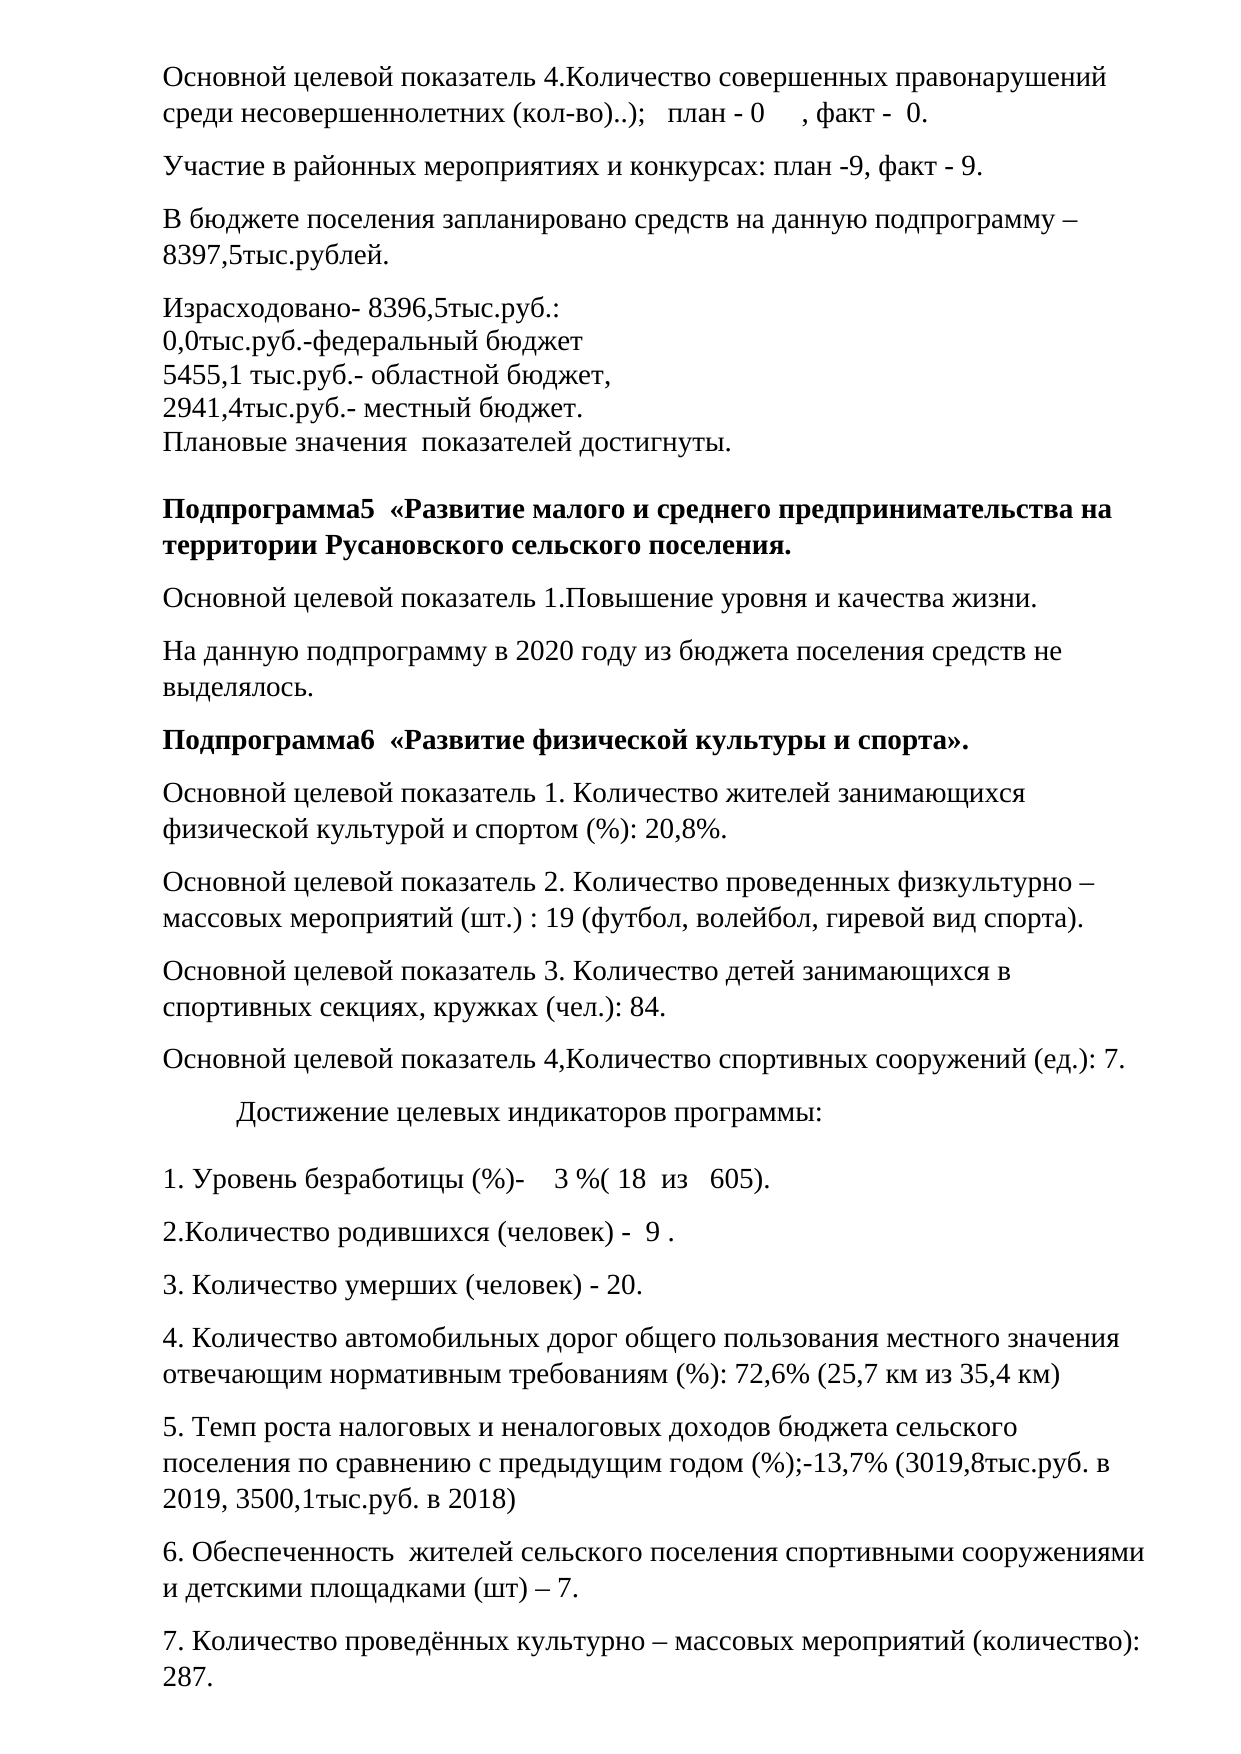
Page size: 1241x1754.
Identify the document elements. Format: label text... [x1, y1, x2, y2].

text 7. Количество проведённых культурно – массовых мероприятий (количество): 287. [162, 1623, 1152, 1693]
text Достижение целевых индикаторов программы: [162, 1094, 1152, 1128]
text 6. Обеспеченность жителей сельского поселения спортивными сооружениями и детскими площадками (шт) – 7. [162, 1534, 1152, 1604]
text Подпрограмма5 «Развитие малого и среднего предпринимательства на территории Русановского сельского поселения. [162, 491, 1152, 561]
text Основной целевой показатель 4.Количество совершенных правонарушений среди несовершеннолетних (кол-во)..); план - 0 , факт - 0. [162, 59, 1152, 129]
list Израсходовано- 8396,5тыс.руб.: [162, 290, 1152, 323]
text На данную подпрограмму в 2020 году из бюджета поселения средств не выделялось. [162, 633, 1152, 703]
text 5. Темп роста налоговых и неналоговых доходов бюджета сельского поселения по сравнению с предыдущим годом (%);-13,7% (3019,8тыс.руб. в 2019, 3500,1тыс.руб. в 2018) [162, 1409, 1152, 1515]
list 5455,1 тыс.руб.- областной бюджет, [162, 357, 1152, 391]
text 1. Уровень безработицы (%)- 3 %( 18 из 605). [162, 1161, 1152, 1195]
text Участие в районных мероприятиях и конкурсах: план -9, факт - 9. [162, 148, 1152, 182]
list 0,0тыс.руб.-федеральный бюджет [162, 323, 1152, 357]
text 4. Количество автомобильных дорог общего пользования местного значения отвечающим нормативным требованиям (%): 72,6% (25,7 км из 35,4 км) [162, 1320, 1152, 1389]
text Подпрограмма6 «Развитие физической культуры и спорта». [162, 722, 1152, 755]
text В бюджете поселения запланировано средств на данную подпрограмму – 8397,5тыс.рублей. [162, 201, 1152, 271]
text Плановые значения показателей достигнуты. [162, 424, 1152, 458]
text 2.Количество родившихся (человек) - 9 . [162, 1214, 1152, 1248]
text Основной целевой показатель 2. Количество проведенных физкультурно – массовых мероприятий (шт.) : 19 (футбол, волейбол, гиревой вид спорта). [162, 864, 1152, 933]
text Основной целевой показатель 1.Повышение уровня и качества жизни. [162, 580, 1152, 614]
text Основной целевой показатель 3. Количество детей занимающихся в спортивных секциях, кружках (чел.): 84. [162, 953, 1152, 1022]
text Основной целевой показатель 4,Количество спортивных сооружений (ед.): 7. [162, 1042, 1152, 1075]
list 2941,4тыс.руб.- местный бюджет. [162, 391, 1152, 424]
text Основной целевой показатель 1. Количество жителей занимающихся физической культурой и спортом (%): 20,8%. [162, 775, 1152, 844]
text 3. Количество умерших (человек) - 20. [162, 1267, 1152, 1301]
